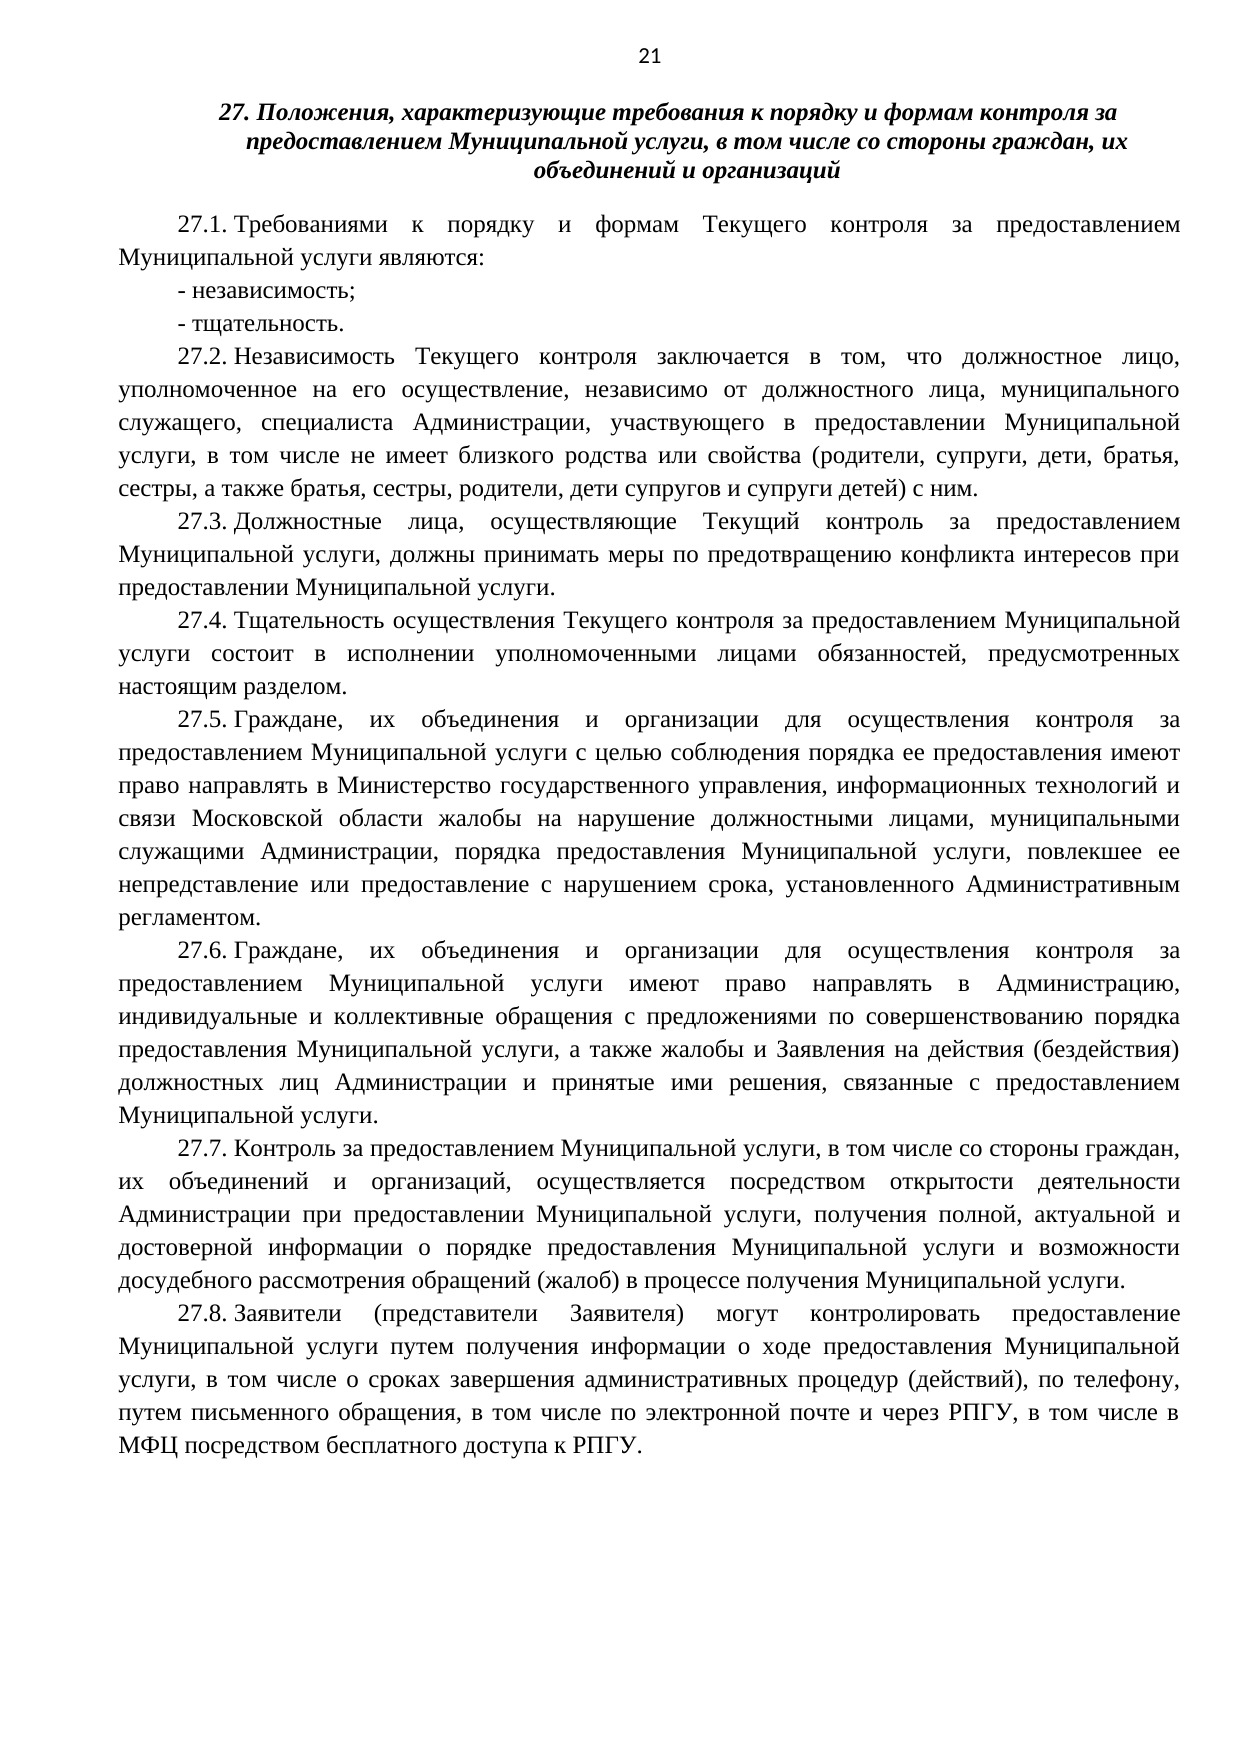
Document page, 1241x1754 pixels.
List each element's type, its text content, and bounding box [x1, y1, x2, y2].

text Тщательность осуществления Текущего контроля за предоставлением Муниципальной услуги состоит в исполнении уполномоченными лицами обязанностей, предусмотренных настоящим разделом. [118, 605, 1181, 700]
list - независимость; [118, 275, 1181, 303]
list - тщательность. [118, 308, 1181, 336]
text Граждане, их объединения и организации для осуществления контроля за предоставлением Муниципальной услуги с целью соблюдения порядка ее предоставления имеют право направлять в Министерство государственного управления, информационных технологий и связи Московской области жалобы на нарушение должностными лицами, муниципальными служащими Администрации, порядка предоставления Муниципальной услуги, повлекшее ее непредставление или предоставление с нарушением срока, установленного Административным регламентом. [118, 704, 1181, 931]
list Независимость Текущего контроля заключается в том, что должностное лицо, уполномоченное на его осуществление, независимо от должностного лица, муниципального служащего, специалиста Администрации, участвующего в предоставлении Муниципальной услуги, в том числе не имеет близкого родства или свойства (родители, супруги, дети, братья, сестры, а также братья, сестры, родители, дети супругов и супруги детей) с ним. [118, 341, 1181, 502]
text Заявители (представители Заявителя) могут контролировать предоставление Муниципальной услуги путем получения информации о ходе предоставления Муниципальной услуги, в том числе о сроках завершения административных процедур (действий), по телефону, путем письменного обращения, в том числе по электронной почте и через РПГУ, в том числе в МФЦ посредством бесплатного доступа к РПГУ. [118, 1298, 1181, 1459]
text Граждане, их объединения и организации для осуществления контроля за предоставлением Муниципальной услуги имеют право направлять в Администрацию, индивидуальные и коллективные обращения с предложениями по совершенствованию порядка предоставления Муниципальной услуги, а также жалобы и Заявления на действия (бездействия) должностных лиц Администрации и принятые ими решения, связанные с предоставлением Муниципальной услуги. [118, 935, 1181, 1129]
text Требованиями к порядку и формам Текущего контроля за предоставлением Муниципальной услуги являются: [118, 209, 1181, 270]
text Положения, характеризующие требования к порядку и формам контроля за предоставлением Муниципальной услуги, в том числе со стороны граждан, их объединений и организаций [156, 97, 1181, 184]
text Контроль за предоставлением Муниципальной услуги, в том числе со стороны граждан, их объединений и организаций, осуществляется посредством открытости деятельности Администрации при предоставлении Муниципальной услуги, получения полной, актуальной и достоверной информации о порядке предоставления Муниципальной услуги и возможности досудебного рассмотрения обращений (жалоб) в процессе получения Муниципальной услуги. [118, 1133, 1181, 1294]
text Должностные лица, осуществляющие Текущий контроль за предоставлением Муниципальной услуги, должны принимать меры по предотвращению конфликта интересов при предоставлении Муниципальной услуги. [118, 506, 1181, 601]
